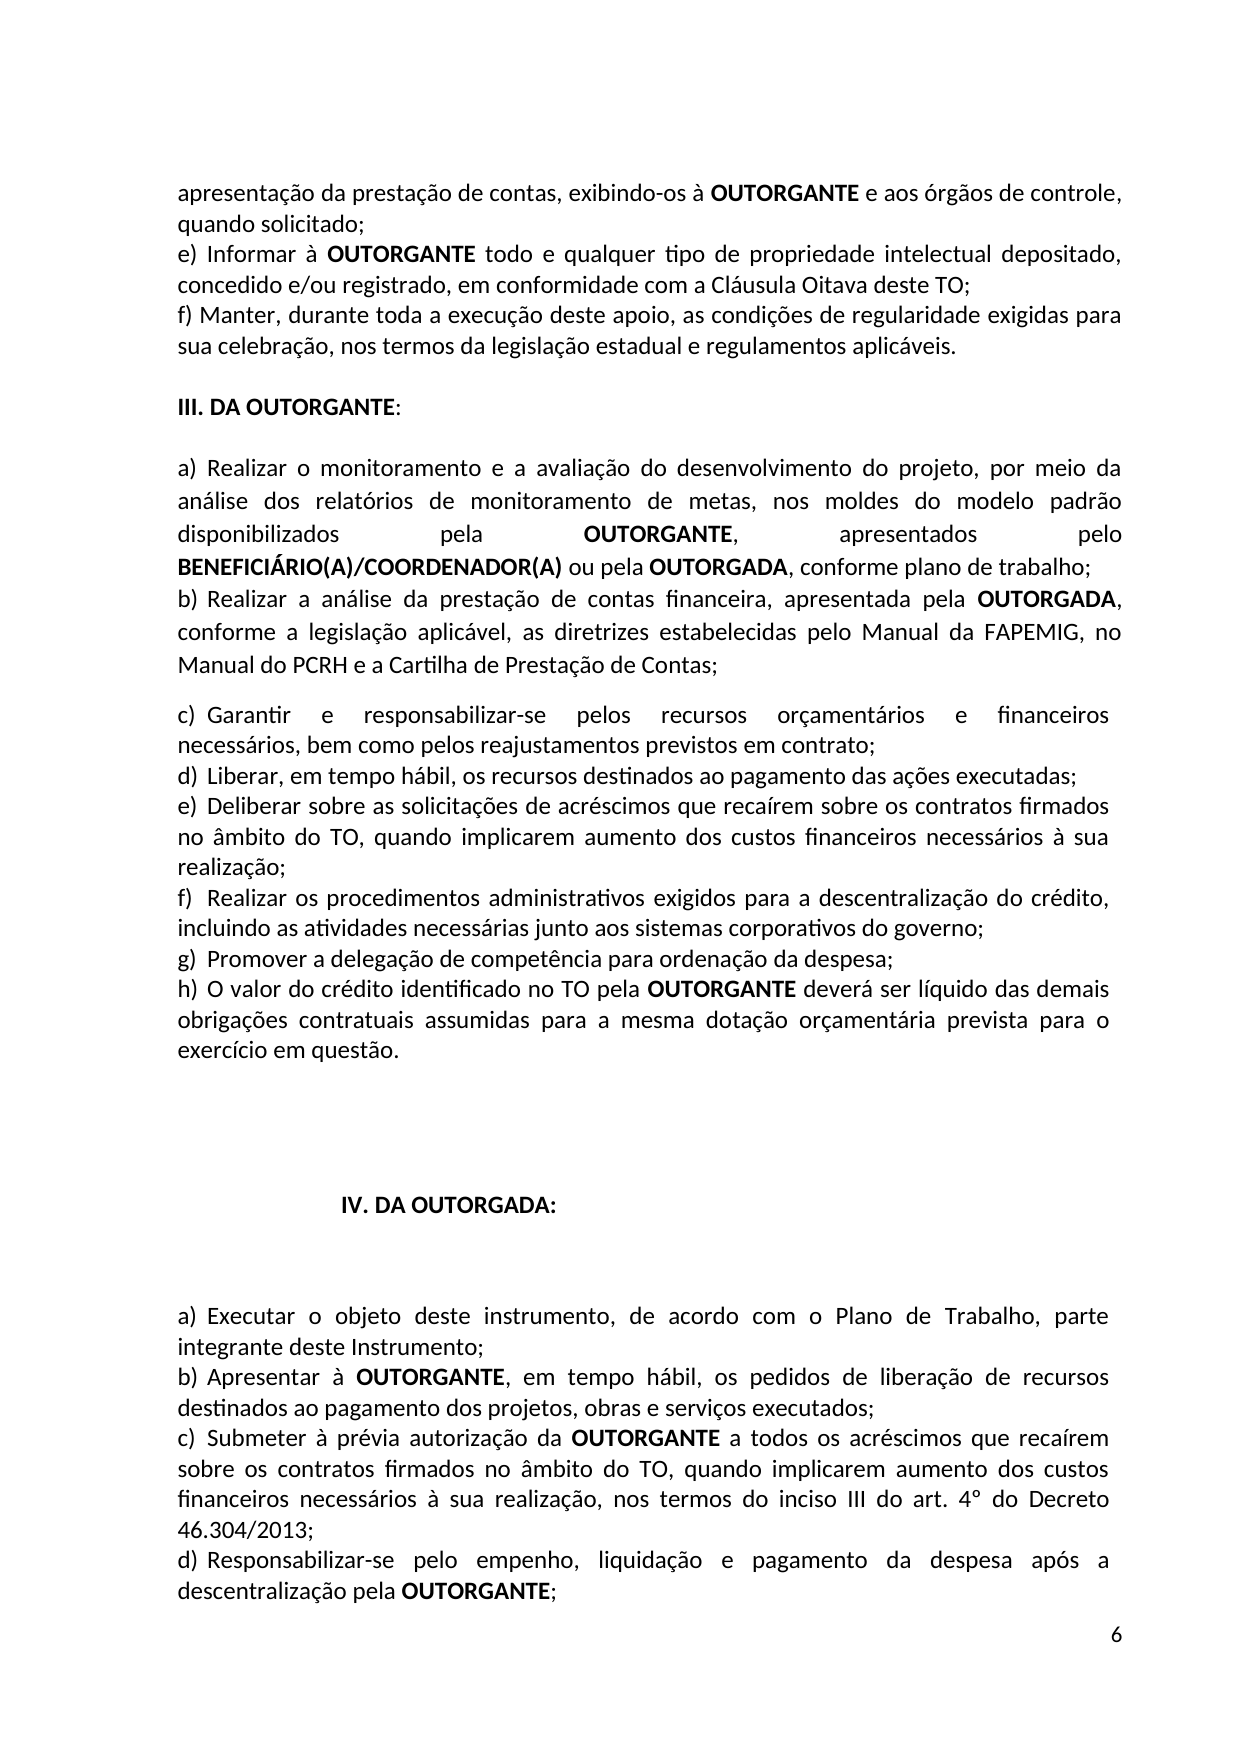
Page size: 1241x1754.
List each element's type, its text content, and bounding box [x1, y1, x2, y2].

text e) Informar à OUTORGANTE todo e qualquer tipo de propriedade intelectual depositado, concedido e/ou registrado, em conformidade com a Cláusula Oitava deste TO; [177, 238, 1122, 299]
text III. DA OUTORGANTE: [177, 391, 1122, 421]
list Executar o objeto deste instrumento, de acordo com o Plano de Trabalho, parte integrante deste Instrumento; [177, 1300, 1109, 1361]
list O valor do crédito identificado no TO pela OUTORGANTE deverá ser líquido das demais obrigações contratuais assumidas para a mesma dotação orçamentária prevista para o exercício em questão. [177, 974, 1109, 1065]
text f) Manter, durante toda a execução deste apoio, as condições de regularidade exigidas para sua celebração, nos termos da legislação estadual e regulamentos aplicáveis. [177, 299, 1122, 360]
list Realizar a análise da prestação de contas financeira, apresentada pela OUTORGADA, conforme a legislação aplicável, as diretrizes estabelecidas pelo Manual da FAPEMIG, no Manual do PCRH e a Cartilha de Prestação de Contas; [177, 583, 1122, 680]
list Responsabilizar-se pelo empenho, liquidação e pagamento da despesa após a descentralização pela OUTORGANTE; [177, 1544, 1109, 1605]
list Submeter à prévia autorização da OUTORGANTE a todos os acréscimos que recaírem sobre os contratos firmados no âmbito do TO, quando implicarem aumento dos custos financeiros necessários à sua realização, nos termos do inciso III do art. 4º do Decreto 46.304/2013; [177, 1422, 1109, 1544]
list Apresentar à OUTORGANTE, em tempo hábil, os pedidos de liberação de recursos destinados ao pagamento dos projetos, obras e serviços executados; [177, 1361, 1109, 1422]
list Promover a delegação de competência para ordenação da despesa; [177, 943, 1109, 974]
text IV. DA OUTORGADA: [267, 1189, 1122, 1219]
list Garantir e responsabilizar-se pelos recursos orçamentários e financeiros necessários, bem como pelos reajustamentos previstos em contrato; [177, 699, 1109, 760]
list Liberar, em tempo hábil, os recursos destinados ao pagamento das ações executadas; [177, 760, 1109, 791]
list Deliberar sobre as solicitações de acréscimos que recaírem sobre os contratos firmados no âmbito do TO, quando implicarem aumento dos custos financeiros necessários à sua realização; [177, 791, 1109, 882]
list Realizar os procedimentos administrativos exigidos para a descentralização do crédito, incluindo as atividades necessárias junto aos sistemas corporativos do governo; [177, 882, 1109, 943]
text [177, 177, 1122, 238]
list Realizar o monitoramento e a avaliação do desenvolvimento do projeto, por meio da análise dos relatórios de monitoramento de metas, nos moldes do modelo padrão disponibilizados pela OUTORGANTE, apresentados pelo BENEFICIÁRIO(A)/COORDENADOR(A) ou pela OUTORGADA, conforme plano de trabalho; [177, 452, 1122, 581]
